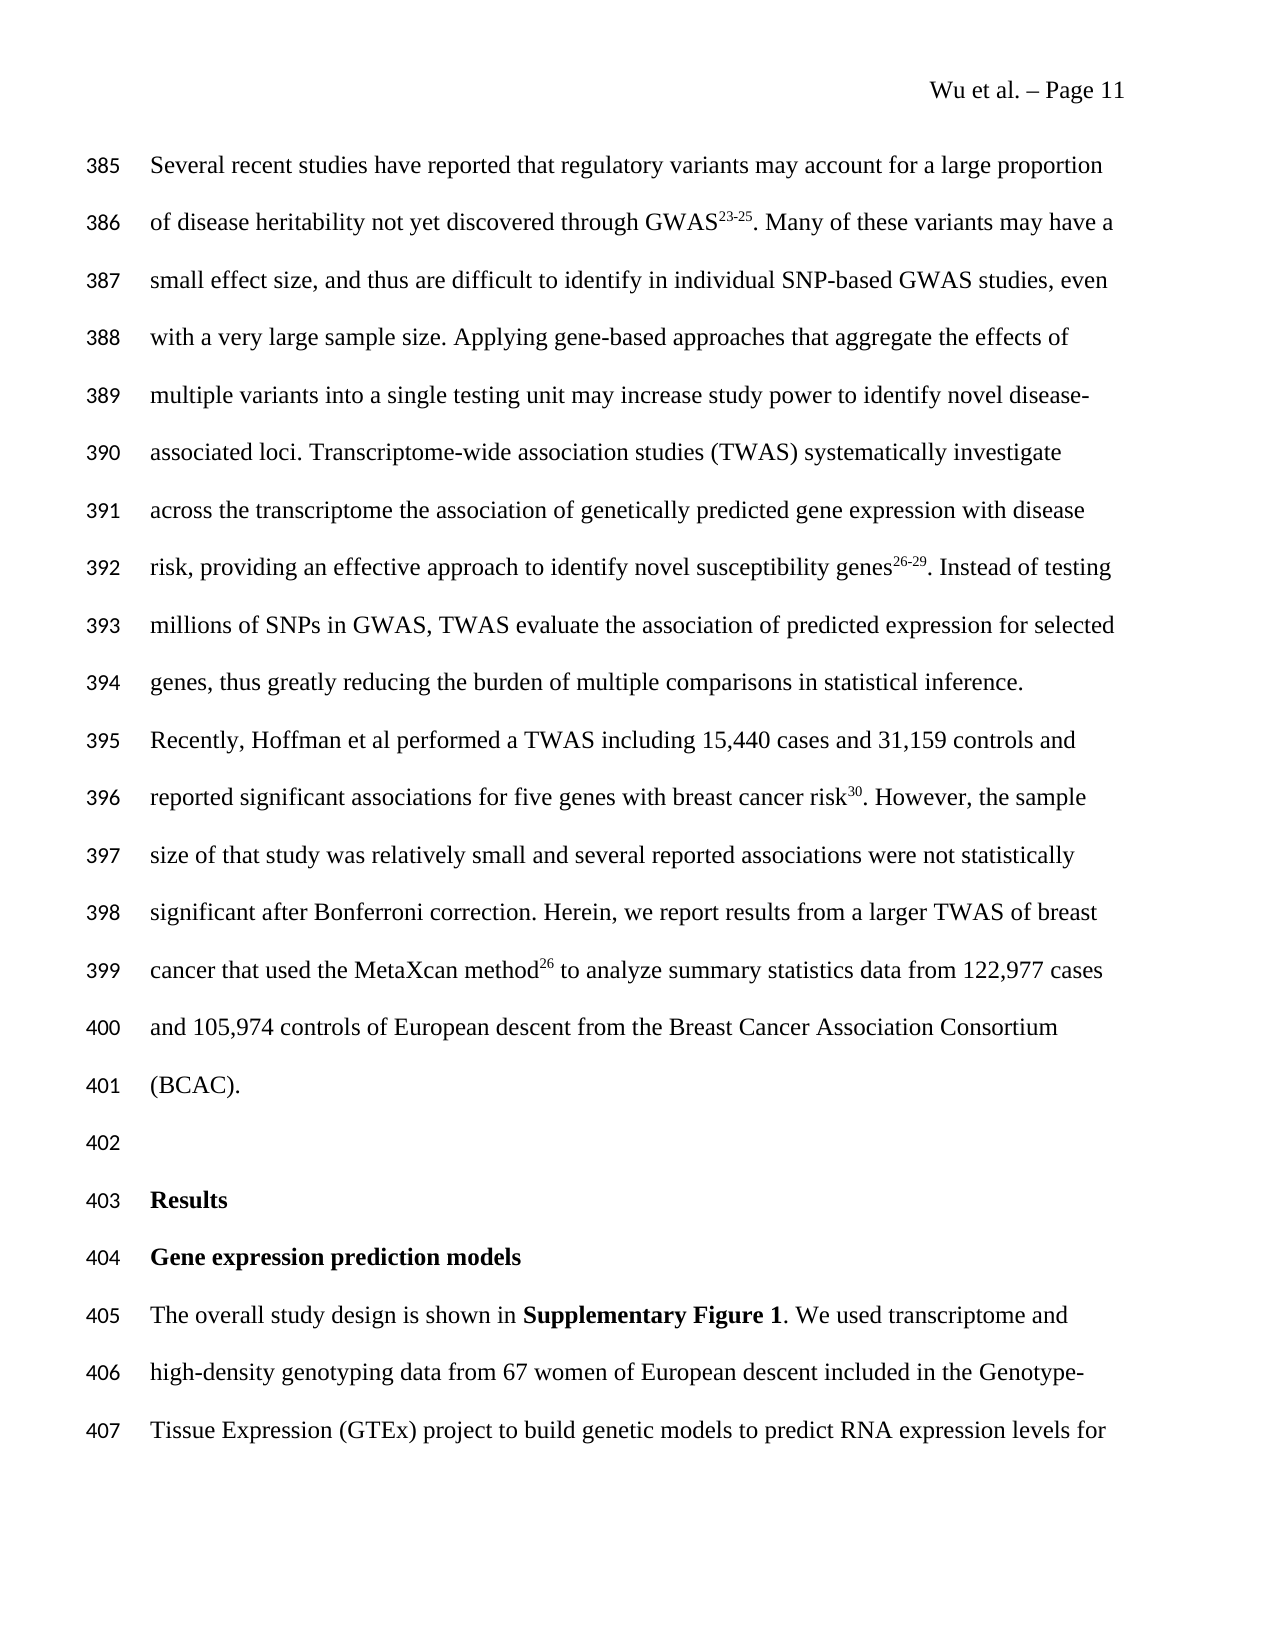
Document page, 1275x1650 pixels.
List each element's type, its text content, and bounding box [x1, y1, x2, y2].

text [150, 1300, 1125, 1444]
text Results [150, 1185, 1125, 1214]
text Several recent studies have reported that regulatory variants may account for a large proportion of disease heritability not yet discovered through GWAS23-25. Many of these variants may have a small effect size, and thus are difficult to identify in individual SNP-based GWAS studies, even with a very large sample size. Applying gene-based approaches that aggregate the effects of multiple variants into a single testing unit may increase study power to identify novel disease-associated loci. Transcriptome-wide association studies (TWAS) systematically investigate across the transcriptome the association of genetically predicted gene expression with disease risk, providing an effective approach to identify novel susceptibility genes26-29. Instead of testing millions of SNPs in GWAS, TWAS evaluate the association of predicted expression for selected genes, thus greatly reducing the burden of multiple comparisons in statistical inference. Recently, Hoffman et al performed a TWAS including 15,440 cases and 31,159 controls and reported significant associations for five genes with breast cancer risk30. However, the sample size of that study was relatively small and several reported associations were not statistically significant after Bonferroni correction. Herein, we report results from a larger TWAS of breast cancer that used the MetaXcan method26 to analyze summary statistics data from 122,977 cases and 105,974 controls of European descent from the Breast Cancer Association Consortium (BCAC). [150, 150, 1125, 1099]
text Gene expression prediction models [150, 1242, 1125, 1271]
